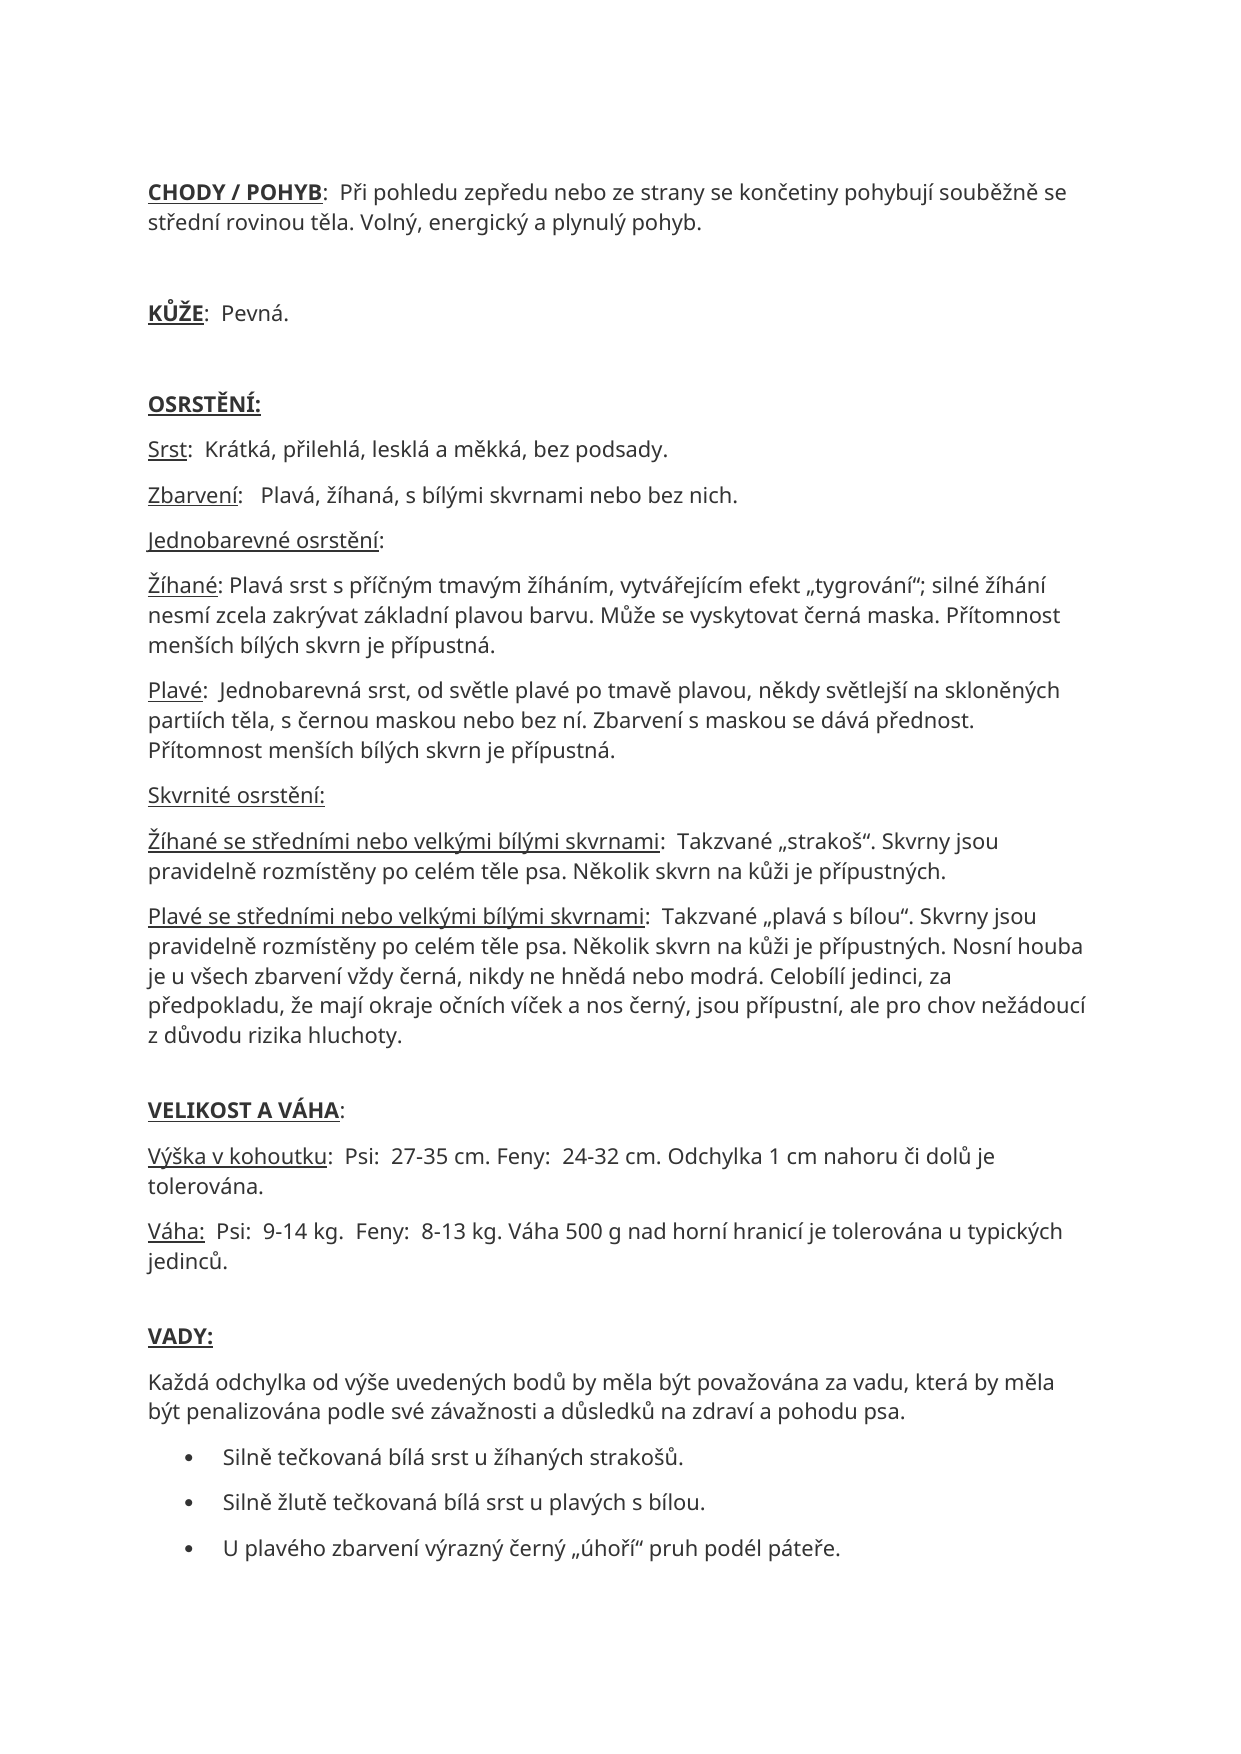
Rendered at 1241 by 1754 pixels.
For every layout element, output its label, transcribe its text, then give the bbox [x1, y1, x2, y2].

text Výška v kohoutku: Psi: 27-35 cm. Feny: 24-32 cm. Odchylka 1 cm nahoru či dolů je tolerována. [148, 1141, 1093, 1201]
text Plavé: Jednobarevná srst, od světle plavé po tmavě plavou, někdy světlejší na skloněných partiích těla, s černou maskou nebo bez ní. Zbarvení s maskou se dává přednost. Přítomnost menších bílých skvrn je přípustná. [148, 676, 1093, 765]
text Zbarvení: Plavá, žíhaná, s bílými skvrnami nebo bez nich. [148, 480, 1093, 509]
list Silně tečkovaná bílá srst u žíhaných strakošů. [185, 1442, 1093, 1472]
text Skvrnité osrstění: [148, 781, 1093, 810]
list Silně žlutě tečkovaná bílá srst u plavých s bílou. [185, 1487, 1093, 1517]
text CHODY / POHYB: Při pohledu zepředu nebo ze strany se končetiny pohybují souběžně se střední rovinou těla. Volný, energický a plynulý pohyb. [148, 148, 1093, 237]
text Srst: Krátká, přilehlá, lesklá a měkká, bez podsady. [148, 434, 1093, 464]
text Plavé se středními nebo velkými bílými skvrnami: Takzvané „plavá s bílou“. Skvrny jsou pravidelně rozmístěny po celém těle psa. Několik skvrn na kůži je přípustných. Nosní houba je u všech zbarvení vždy černá, nikdy ne hnědá nebo modrá. Celobílí jedinci, za předpokladu, že mají okraje očních víček a nos černý, jsou přípustní, ale pro chov nežádoucí z důvodu rizika hluchoty. [148, 901, 1093, 1050]
list U plavého zbarvení výrazný černý „úhoří“ pruh podél páteře. [185, 1533, 1093, 1562]
text Žíhané: Plavá srst s příčným tmavým žíháním, vytvářejícím efekt „tygrování“; silné žíhání nesmí zcela zakrývat základní plavou barvu. Může se vyskytovat černá maska. Přítomnost menších bílých skvrn je přípustná. [148, 571, 1093, 660]
text VELIKOST A VÁHA: [148, 1066, 1093, 1125]
text KŮŽE: Pevná. [148, 298, 1093, 328]
text Každá odchylka od výše uvedených bodů by měla být považována za vadu, která by měla být penalizována podle své závažnosti a důsledků na zdraví a pohodu psa. [148, 1367, 1093, 1426]
text Váha: Psi: 9-14 kg. Feny: 8-13 kg. Váha 500 g nad horní hranicí je tolerována u typických jedinců. [148, 1216, 1093, 1276]
text Žíhané se středními nebo velkými bílými skvrnami: Takzvané „strakoš“. Skvrny jsou pravidelně rozmístěny po celém těle psa. Několik skvrn na kůži je přípustných. [148, 826, 1093, 886]
text OSRSTĚNÍ: [148, 389, 1093, 419]
text VADY: [148, 1291, 1093, 1351]
text Jednobarevné osrstění: [148, 525, 1093, 555]
